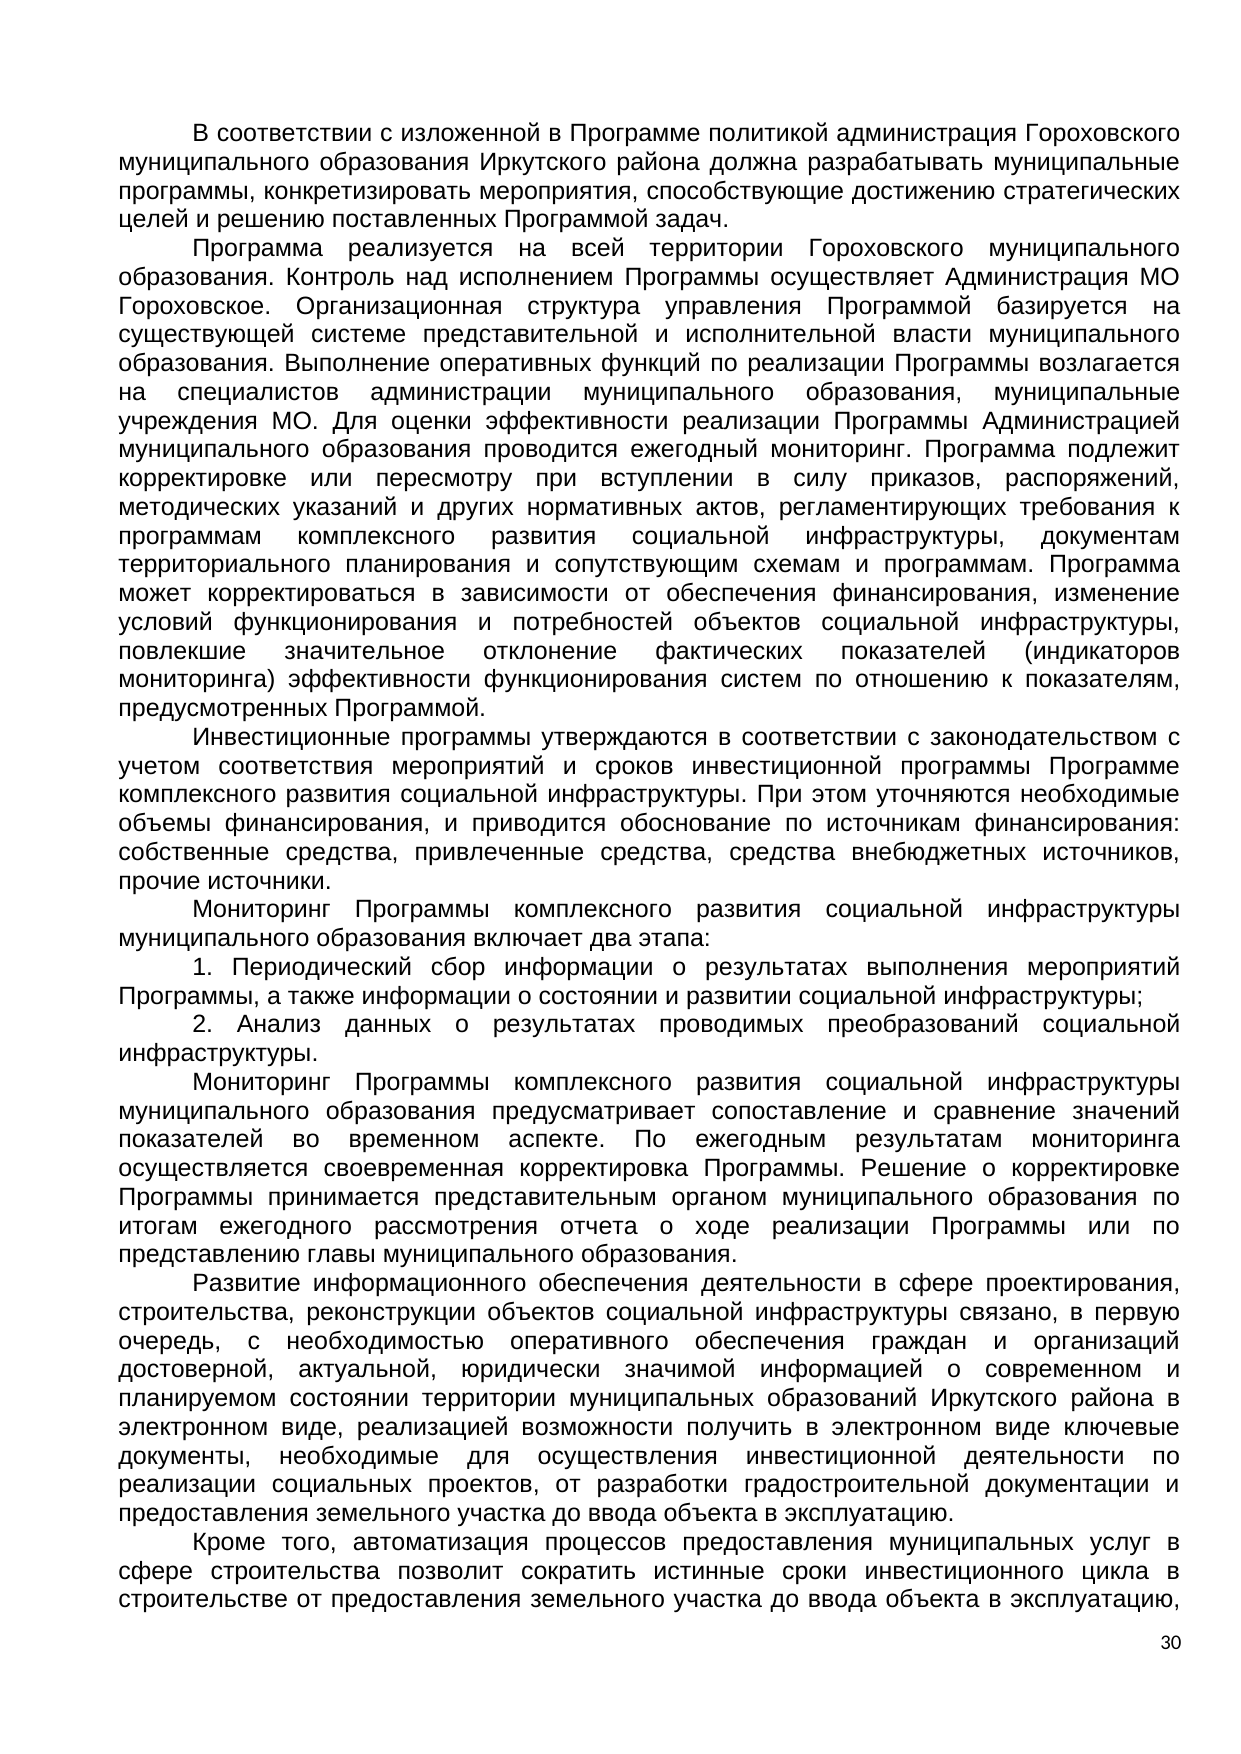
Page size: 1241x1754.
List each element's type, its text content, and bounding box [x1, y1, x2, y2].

text Программа реализуется на всей территории Гороховского муниципального образования. Контроль над исполнением Программы осуществляет Администрация МО Гороховское. Организационная структура управления Программой базируется на существующей системе представительной и исполнительной власти муниципального образования. Выполнение оперативных функций по реализации Программы возлагается на специалистов администрации муниципального образования, муниципальные учреждения МО. Для оценки эффективности реализации Программы Администрацией муниципального образования проводится ежегодный мониторинг. Программа подлежит корректировке или пересмотру при вступлении в силу приказов, распоряжений, методических указаний и других нормативных актов, регламентирующих требования к программам комплексного развития социальной инфраструктуры, документам территориального планирования и сопутствующим схемам и программам. Программа может корректироваться в зависимости от обеспечения финансирования, изменение условий функционирования и потребностей объектов социальной инфраструктуры, повлекшие значительное отклонение фактических показателей (индикаторов мониторинга) эффективности функционирования систем по отношению к показателям, предусмотренных Программой. [118, 233, 1181, 722]
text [118, 1527, 1181, 1613]
text Мониторинг Программы комплексного развития социальной инфраструктуры муниципального образования включает два этапа: [118, 894, 1181, 952]
text Развитие информационного обеспечения деятельности в сфере проектирования, строительства, реконструкции объектов социальной инфраструктуры связано, в первую очередь, с необходимостью оперативного обеспечения граждан и организаций достоверной, актуальной, юридически значимой информацией о современном и планируемом состоянии территории муниципальных образований Иркутского района в электронном виде, реализацией возможности получить в электронном виде ключевые документы, необходимые для осуществления инвестиционной деятельности по реализации социальных проектов, от разработки градостроительной документации и предоставления земельного участка до ввода объекта в эксплуатацию. [118, 1268, 1181, 1527]
text В соответствии с изложенной в Программе политикой администрация Гороховского муниципального образования Иркутского района должна разрабатывать муниципальные программы, конкретизировать мероприятия, способствующие достижению стратегических целей и решению поставленных Программой задач. [118, 118, 1181, 233]
text 1. Периодический сбор информации о результатах выполнения мероприятий Программы, а также информации о состоянии и развитии социальной инфраструктуры; [118, 952, 1181, 1009]
text Инвестиционные программы утверждаются в соответствии с законодательством с учетом соответствия мероприятий и сроков инвестиционной программы Программе комплексного развития социальной инфраструктуры. При этом уточняются необходимые объемы финансирования, и приводится обоснование по источникам финансирования: собственные средства, привлеченные средства, средства внебюджетных источников, прочие источники. [118, 722, 1181, 894]
text Мониторинг Программы комплексного развития социальной инфраструктуры муниципального образования предусматривает сопоставление и сравнение значений показателей во временном аспекте. По ежегодным результатам мониторинга осуществляется своевременная корректировка Программы. Решение о корректировке Программы принимается представительным органом муниципального образования по итогам ежегодного рассмотрения отчета о ходе реализации Программы или по представлению главы муниципального образования. [118, 1067, 1181, 1268]
text 2. Анализ данных о результатах проводимых преобразований социальной инфраструктуры. [118, 1009, 1181, 1067]
